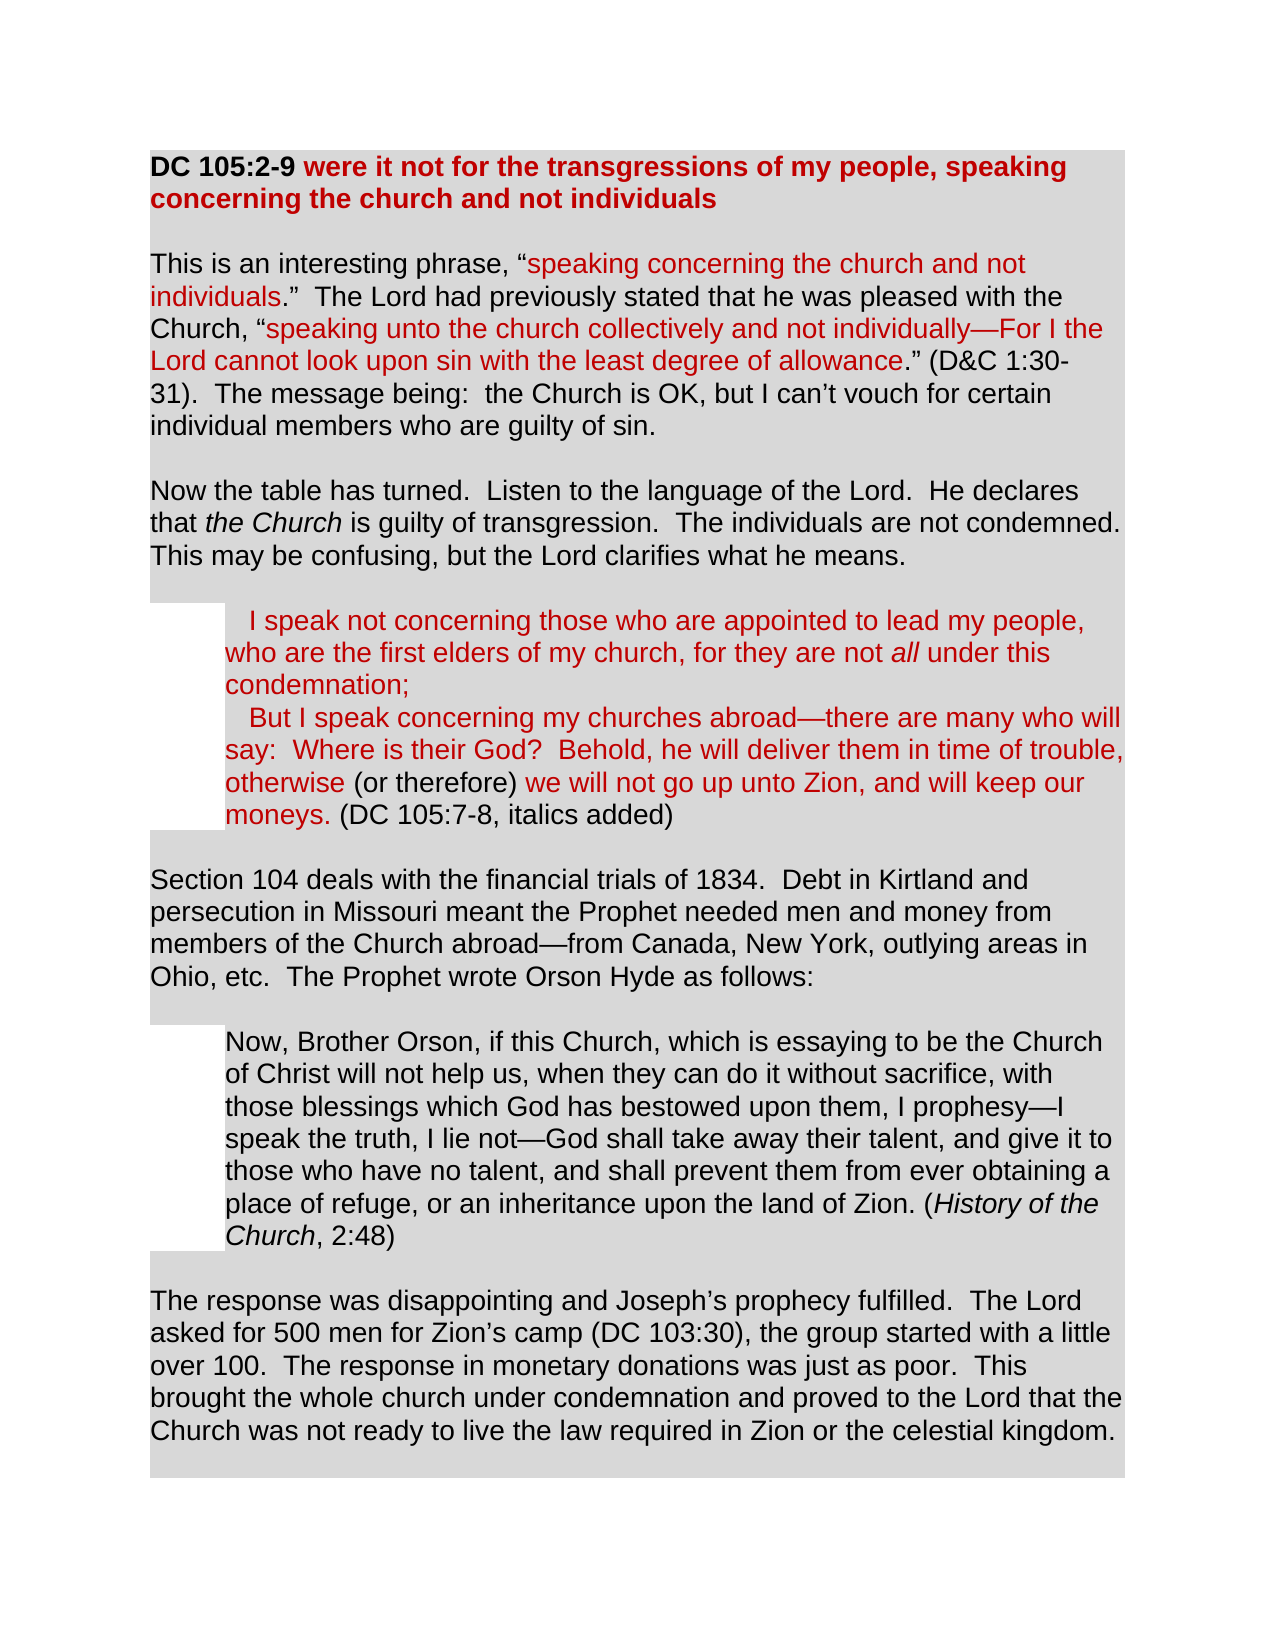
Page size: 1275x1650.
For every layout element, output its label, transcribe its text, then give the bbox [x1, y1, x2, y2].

text But I speak concerning my churches abroad—there are many who will say: Where is their God? Behold, he will deliver them in time of trouble, otherwise (or therefore) we will not go up unto Zion, and will keep our moneys. (DC 105:7-8, italics added) [225, 701, 1125, 830]
text DC 105:2-9 were it not for the transgressions of my people, speaking concerning the church and not individuals [150, 150, 1125, 215]
text This is an interesting phrase, “speaking concerning the church and not individuals.” The Lord had previously stated that he was pleased with the Church, “speaking unto the church collectively and not individually—For I the Lord cannot look upon sin with the least degree of allowance.” (D&C 1:30-31). The message being: the Church is OK, but I can’t vouch for certain individual members who are guilty of sin. [150, 247, 1125, 442]
text Section 104 deals with the financial trials of 1834. Debt in Kirtland and persecution in Missouri meant the Prophet needed men and money from members of the Church abroad—from Canada, New York, outlying areas in Ohio, etc. The Prophet wrote Orson Hyde as follows: [150, 863, 1125, 992]
text I speak not concerning those who are appointed to lead my people, who are the first elders of my church, for they are not all under this condemnation; [225, 603, 1125, 701]
text Now the table has turned. Listen to the language of the Lord. He declares that the Church is guilty of transgression. The individuals are not condemned. This may be confusing, but the Lord clarifies what he means. [150, 474, 1125, 571]
text Now, Brother Orson, if this Church, which is essaying to be the Church of Christ will not help us, when they can do it without sacrifice, with those blessings which God has bestowed upon them, I prophesy—I speak the truth, I lie not—God shall take away their talent, and give it to those who have no talent, and shall prevent them from ever obtaining a place of refuge, or an inheritance upon the land of Zion. (History of the Church, 2:48) [225, 1025, 1125, 1251]
text The response was disappointing and Joseph’s prophecy fulfilled. The Lord asked for 500 men for Zion’s camp (DC 103:30), the group started with a little over 100. The response in monetary donations was just as poor. This brought the whole church under condemnation and proved to the Lord that the Church was not ready to live the law required in Zion or the celestial kingdom. [150, 1284, 1125, 1446]
